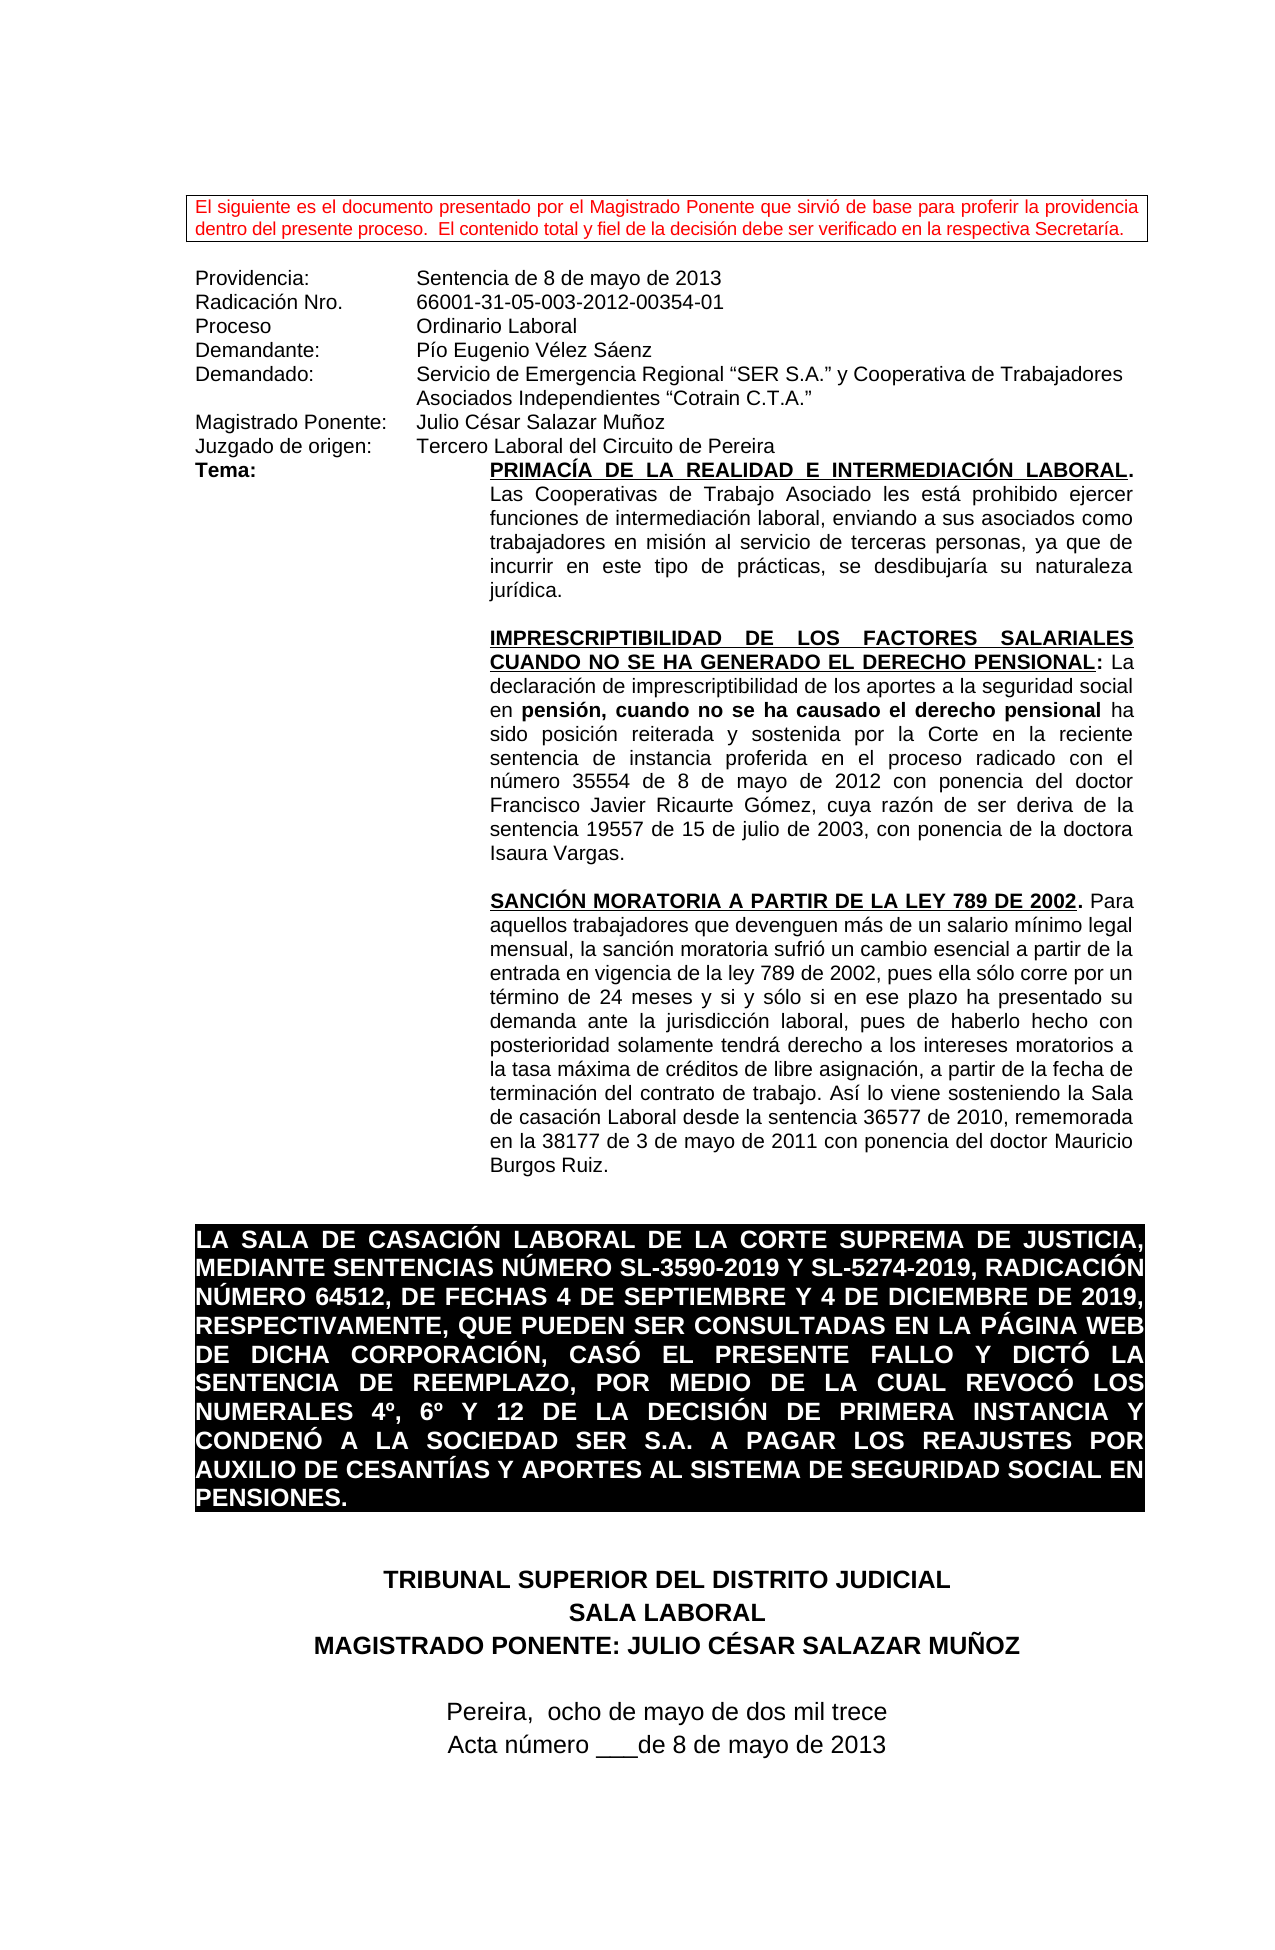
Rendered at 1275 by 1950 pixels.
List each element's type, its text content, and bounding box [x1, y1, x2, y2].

title Juzgado de origen: Tercero Laboral del Circuito de Pereira [195, 434, 1139, 458]
title Radicación Nro. 66001-31-05-003-2012-00354-01 [195, 290, 1139, 314]
text Pereira, ocho de mayo de dos mil trece [195, 1697, 1139, 1726]
title Providencia: Sentencia de 8 de mayo de 2013 [195, 266, 1139, 290]
text SANCIÓN MORATORIA A PARTIR DE 789 DE 2002. Para aquellos trabajadores que devenguen más de un salario mínimo legal mensual, la sanción moratoria sufrió un cambio esencial a partir de la entrada en vigencia de la ley 789 de 2002, pues ella sólo corre por un término de 24 meses y si y sólo si en ese plazo ha presentado su demanda ante la jurisdicción laboral, pues de haberlo hecho con posterioridad solamente tendrá derecho a los intereses moratorios a la tasa máxima de créditos de libre asignación, a partir de la fecha de terminación del contrato de trabajo. Así lo viene sosteniendo de casación Laboral desde la sentencia 36577 de 2010, rememorada en la 38177 de 3 de mayo de 2011 con ponencia del doctor Mauricio Burgos Ruiz. [489, 889, 1134, 1177]
title Demandante: Pío Eugenio Vélez Sáenz [195, 338, 1139, 362]
title Magistrado Ponente: Julio César Salazar Muñoz [195, 410, 1139, 434]
text LA SALA DE CASACIÓN LABORAL DE LA CORTE SUPREMA DE JUSTICIA, MEDIANTE SENTENCIAS NÚMERO SL-3590-2019 Y SL-5274-2019, RADICACIÓN NÚMERO 64512, DE FECHAS 4 DE SEPTIEMBRE Y 4 DE DICIEMBRE DE 2019, RESPECTIVAMENTE, QUE PUEDEN SER CONSULTADAS EN LA PÁGINA WEB DE DICHA CORPORACIÓN, CASÓ EL PRESENTE FALLO Y DICTÓ LA SENTENCIA DE REEMPLAZO, POR MEDIO DE LA CUAL REVOCÓ LOS NUMERALES 4º, 6º Y 12 DE LA DECISIÓN DE PRIMERA INSTANCIA Y CONDENÓ A LA SOCIEDAD SER S.A. A PAGAR LOS REAJUSTES POR AUXILIO DE CESANTÍAS Y APORTES AL SISTEMA DE SEGURIDAD SOCIAL EN PENSIONES. [195, 1224, 1145, 1512]
text MAGISTRADO PONENTE: JULIO CÉSAR SALAZAR MUÑOZ [195, 1631, 1139, 1659]
title Demandado: Servicio de Emergencia Regional “SER S.A.” y Cooperativa de Trabajadores [195, 362, 1139, 386]
title Proceso Ordinario Laboral [195, 314, 1139, 338]
text Acta número ___de 8 de mayo de 2013 [195, 1730, 1139, 1759]
text SALA LABORAL [195, 1598, 1139, 1627]
text IMPRESCRIPTIBILIDAD DE LOS FACTORES SALARIALES CUANDO NO SE HA GENERADO EL DERECHO PENSIONAL: La declaración de imprescriptibilidad de los aportes a la seguridad social en pensión, cuando no se ha causado el derecho pensional ha sido posición reiterada y sostenida por en la reciente sentencia de instancia proferida en el proceso radicado con el número 35554 de 8 de mayo de 2012 con ponencia del doctor Francisco Javier Ricaurte Gómez, cuya razón de ser deriva de la sentencia 19557 de 15 de julio de 2003, con ponencia de la doctora Isaura Vargas. [489, 648, 1134, 865]
title Asociados Independientes “Cotrain C.T.A.” [342, 386, 1139, 410]
subtitle TRIBUNAL SUPERIOR DEL DISTRITO JUDICIAL [195, 1565, 1139, 1593]
text Tema: PRIMACÍA DE INTERMEDIACIÓN LABORAL. Las Cooperativas de Trabajo Asociado les está prohibido ejercer funciones de intermediación laboral, enviando a sus asociados como trabajadores en misión al servicio de terceras personas, ya que de incurrir en este tipo de prácticas, se desdibujaría su naturaleza jurídica. [195, 458, 1134, 602]
text El siguiente es el documento presentado por el Magistrado Ponente que sirvió de base para proferir la providencia dentro del presente proceso. El contenido total y fiel de la decisión debe ser verificado en la respectiva Secretaría. [187, 196, 1147, 241]
